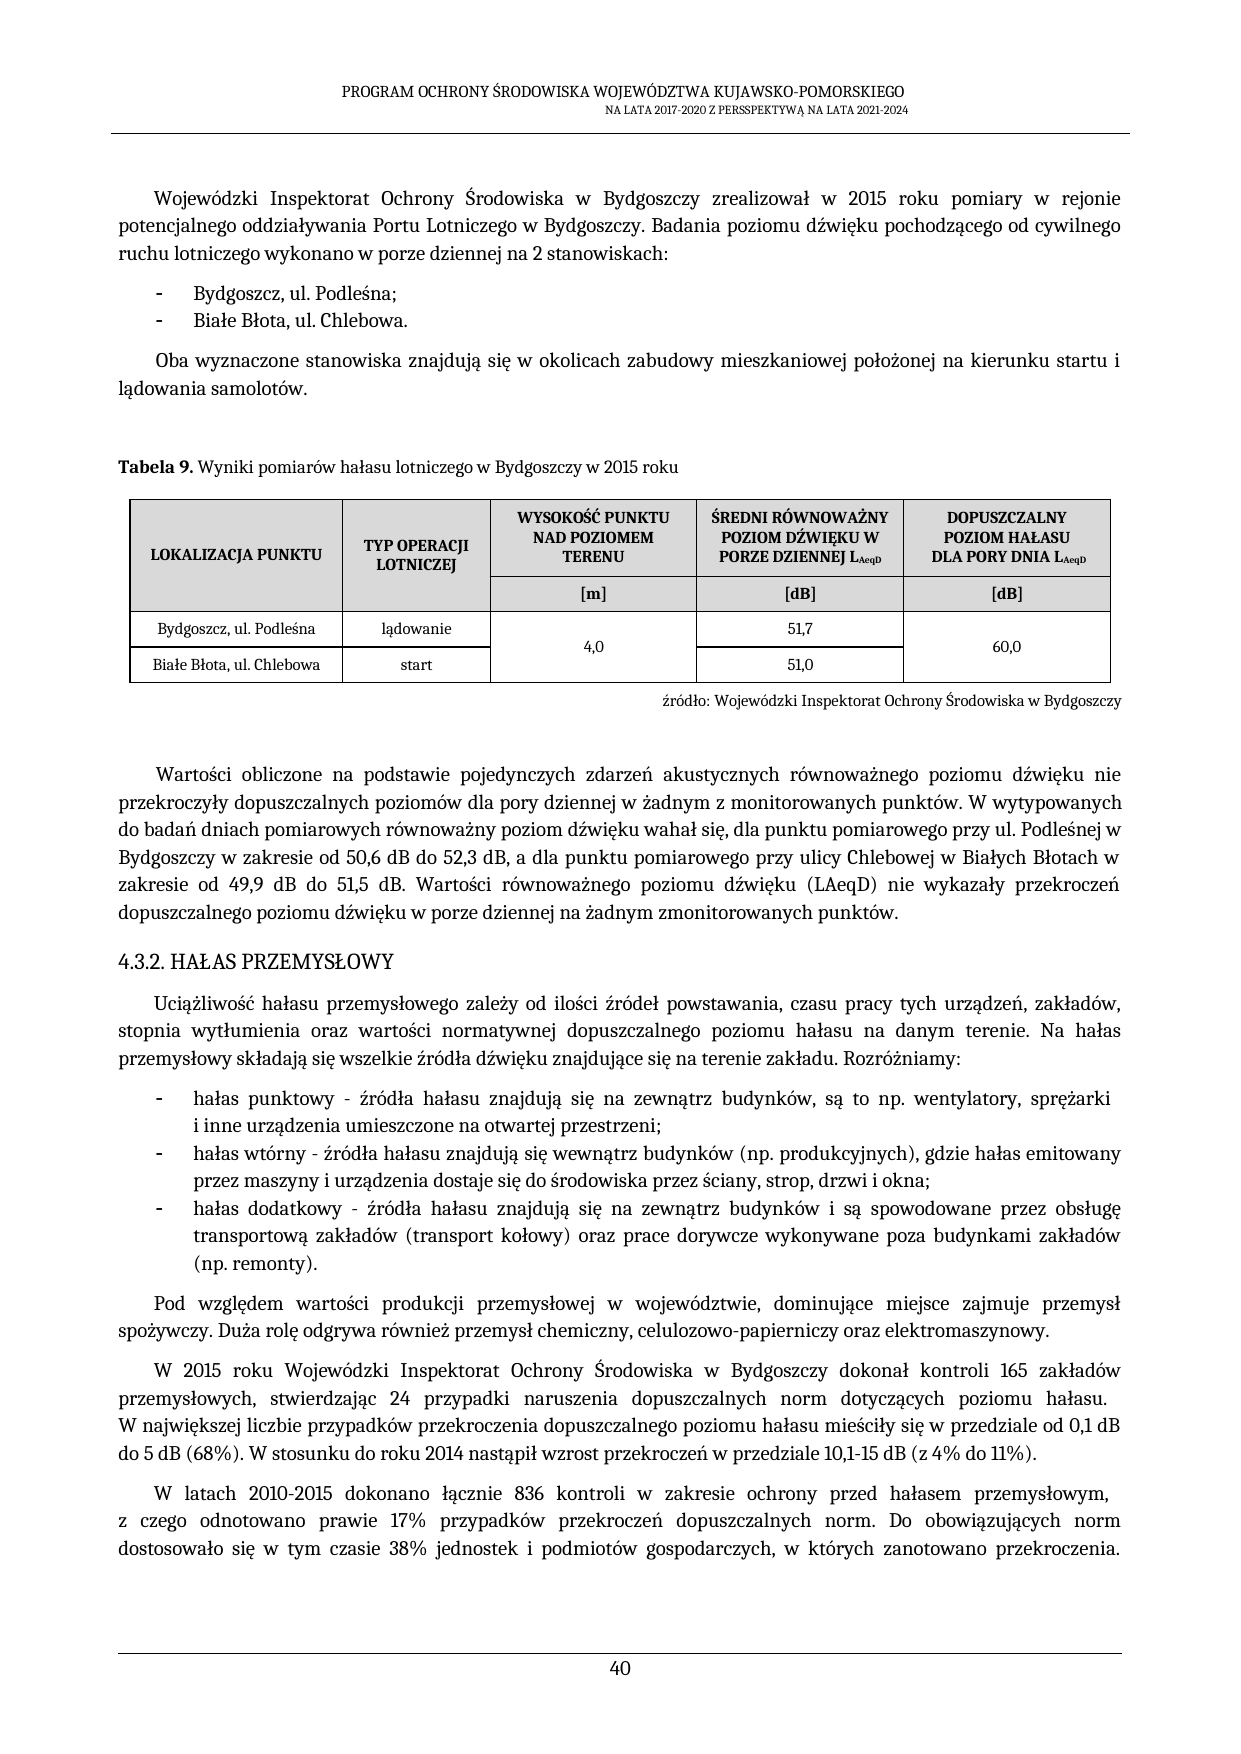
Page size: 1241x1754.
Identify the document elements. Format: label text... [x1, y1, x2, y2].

list Bydgoszcz, ul. Podleśna; [156, 281, 1122, 305]
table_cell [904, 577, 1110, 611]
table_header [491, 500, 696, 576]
list hałas dodatkowy - źródła hałasu znajdują się na zewnątrz budynków i są spowodowane przez obsługę transportową zakładów (transport kołowy) oraz prace dorywcze wykonywane poza budynkami zakładów (np. remonty). [156, 1196, 1122, 1275]
subtitle źródło: Wojewódzki Inspektorat Ochrony Środowiska w Bydgoszczy [118, 691, 1122, 710]
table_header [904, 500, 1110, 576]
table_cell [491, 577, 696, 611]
text Pod względem wartości produkcji przemysłowej w województwie, dominujące miejsce zajmuje przemysł spożywczy. Duża rolę odgrywa również przemysł chemiczny, celulozowo-papierniczy oraz elektromaszynowy. [118, 1291, 1122, 1343]
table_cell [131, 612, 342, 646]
text Wojewódzki Inspektorat Ochrony Środowiska w Bydgoszczy zrealizował w 2015 roku pomiary w rejonie potencjalnego oddziaływania Portu Lotniczego w Bydgoszczy. Badania poziomu dźwięku pochodzącego od cywilnego ruchu lotniczego wykonano w porze dziennej na 2 stanowiskach: [118, 186, 1122, 265]
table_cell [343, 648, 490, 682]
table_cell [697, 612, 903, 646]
list hałas punktowy - źródła hałasu znajdują się na zewnątrz budynków, są to np. wentylatory, sprężarki i inne urządzenia umieszczone na otwartej przestrzeni; [156, 1086, 1122, 1138]
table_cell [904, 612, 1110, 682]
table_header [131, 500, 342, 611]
text Uciążliwość hałasu przemysłowego zależy od ilości źródeł powstawania, czasu pracy tych urządzeń, zakładów, stopnia wytłumienia oraz wartości normatywnej dopuszczalnego poziomu hałasu na danym terenie. Na hałas przemysłowy składają się wszelkie źródła dźwięku znajdujące się na terenie zakładu. Rozróżniamy: [118, 991, 1122, 1070]
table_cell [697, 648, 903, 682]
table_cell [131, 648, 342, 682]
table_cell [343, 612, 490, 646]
text W 2015 roku Wojewódzki Inspektorat Ochrony Środowiska w Bydgoszczy dokonał kontroli 165 zakładów przemysłowych, stwierdzając 24 przypadki naruszenia dopuszczalnych norm dotyczących poziomu hałasu. W największej liczbie przypadków przekroczenia dopuszczalnego poziomu hałasu mieściły się w przedziale od 0,1 dB do 5 dB (68%). W stosunku do roku 2014 nastąpił wzrost przekroczeń w przedziale 10,1-15 dB (z 4% do 11%). [118, 1359, 1122, 1465]
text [118, 1481, 1122, 1560]
text Tabela 9. Wyniki pomiarów hałasu lotniczego w Bydgoszczy w 2015 roku [118, 456, 1122, 478]
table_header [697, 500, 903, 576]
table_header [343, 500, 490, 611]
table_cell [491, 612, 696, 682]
list hałas wtórny - źródła hałasu znajdują się wewnątrz budynków (np. produkcyjnych), gdzie hałas emitowany przez maszyny i urządzenia dostaje się do środowiska przez ściany, strop, drzwi i okna; [156, 1141, 1122, 1193]
text Oba wyznaczone stanowiska znajdują się w okolicach zabudowy mieszkaniowej położonej na kierunku startu i lądowania samolotów. [118, 349, 1122, 400]
subtitle 4.3.2. Hałas przemysłowy [118, 949, 1122, 975]
list Białe Błota, ul. Chlebowa. [156, 309, 1122, 333]
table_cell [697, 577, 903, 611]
text Wartości obliczone na podstawie pojedynczych zdarzeń akustycznych równoważnego poziomu dźwięku nie przekroczyły dopuszczalnych poziomów dla pory dziennej w żadnym z monitorowanych punktów. W wytypowanych do badań dniach pomiarowych równoważny poziom dźwięku wahał się, dla punktu pomiarowego przy ul. Podleśnej w Bydgoszczy w zakresie od 50,6 dB do 52,3 dB, a dla punktu pomiarowego przy ulicy Chlebowej w Białych Błotach w zakresie od 49,9 dB do 51,5 dB. Wartości równoważnego poziomu dźwięku (LAeqD) nie wykazały przekroczeń dopuszczalnego poziomu dźwięku w porze dziennej na żadnym zmonitorowanych punktów. [118, 763, 1122, 924]
